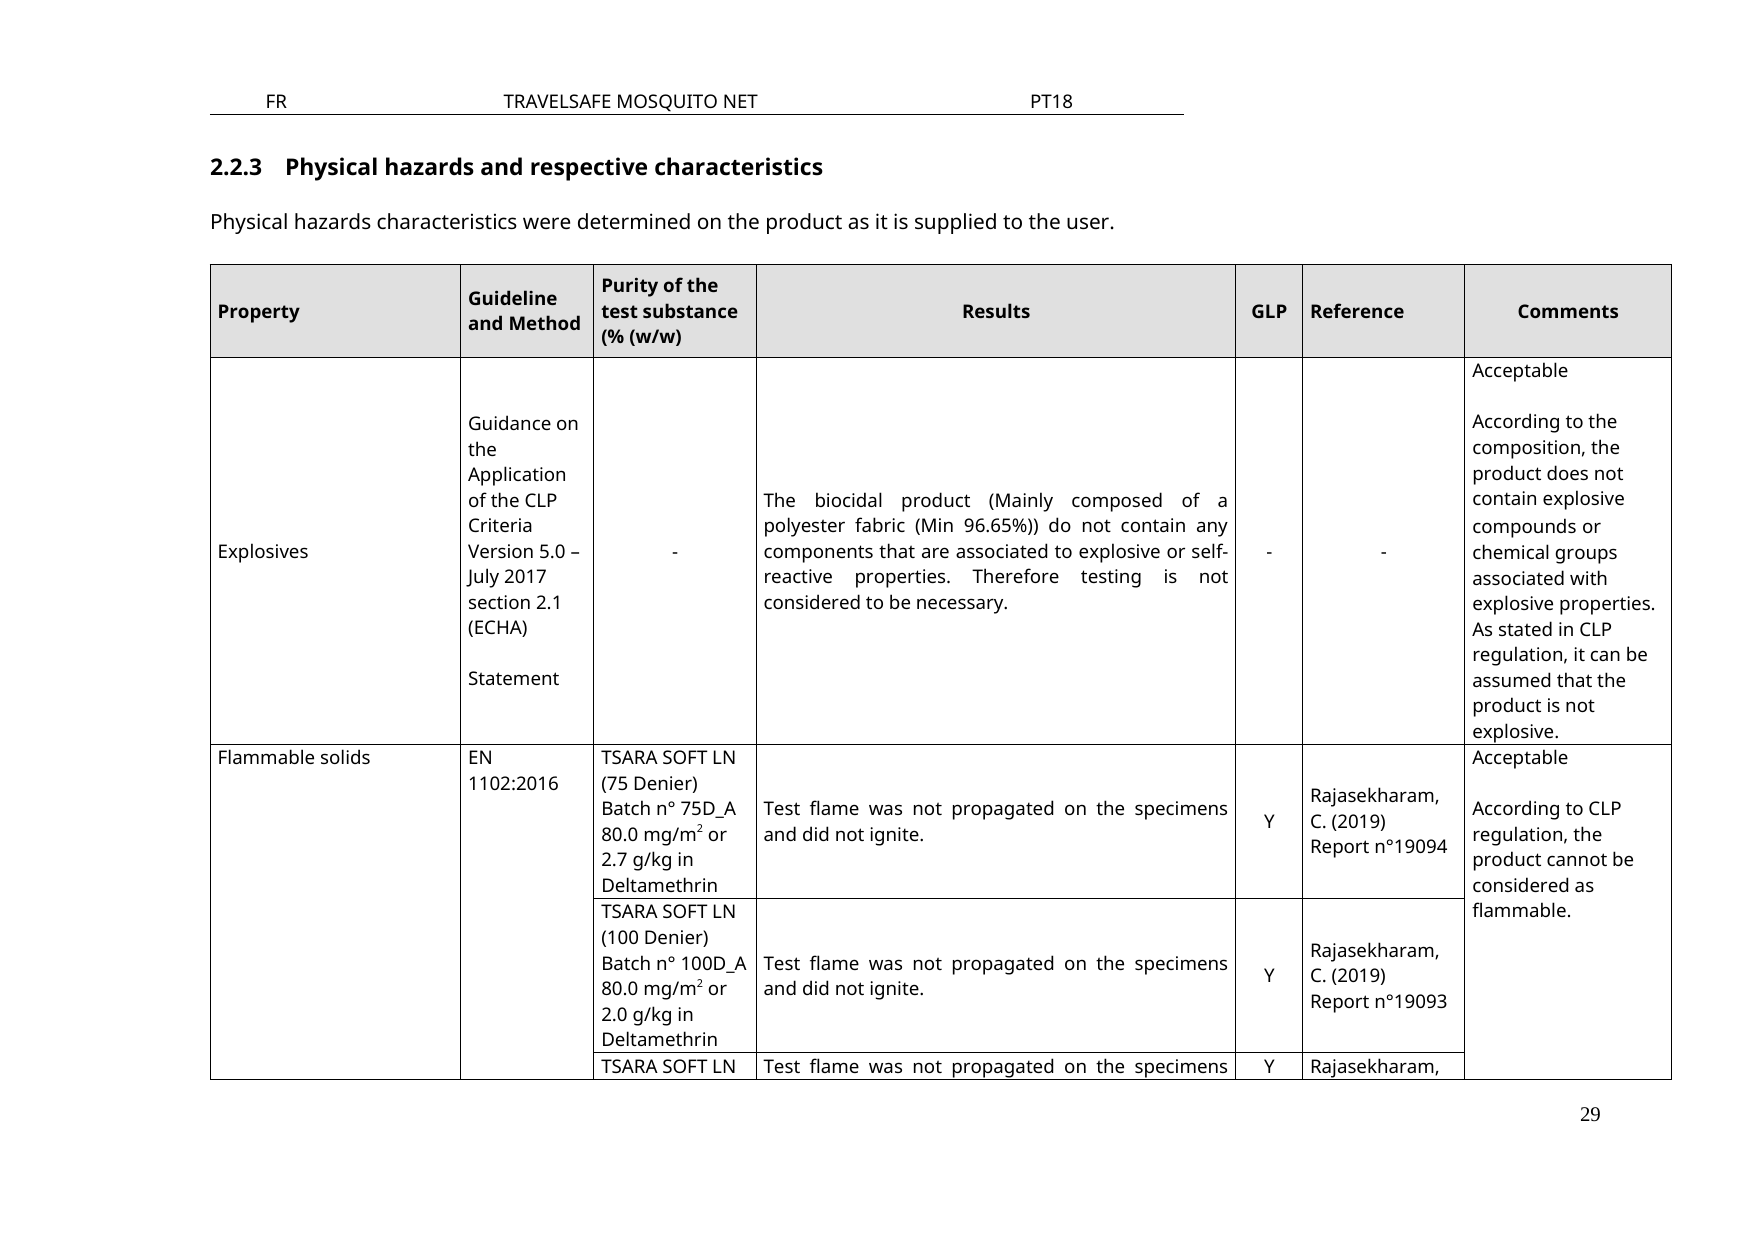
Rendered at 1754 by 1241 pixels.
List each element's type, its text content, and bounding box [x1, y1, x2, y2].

table_cell - [1236, 358, 1302, 743]
table_header Results [757, 265, 1235, 357]
table_cell Y [1236, 745, 1302, 898]
table_cell Rajasekharam, C. (2019) Report n°19094 [1303, 745, 1464, 898]
table_cell Acceptable According to the composition, the product does not contain explosive compounds or chemical groups associated with explosive properties. As stated in CLP regulation, it can be assumed that the product is not explosive. [1465, 358, 1671, 743]
table_cell - [594, 358, 756, 743]
table_cell Y [1236, 1053, 1302, 1078]
table_cell Rajasekharam, C. (2019) Report n°19093 [1303, 899, 1464, 1052]
table_cell Test flame was not propagated on the specimens and did not ignite. [757, 745, 1235, 898]
table_cell Flammable solids [211, 745, 460, 1078]
subtitle Physical hazards and respective characteristics [210, 151, 1600, 182]
table_cell Rajasekharam, C. (2019) Report n°19087 [1303, 1053, 1464, 1078]
table_cell Explosives [211, 358, 460, 743]
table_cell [594, 1053, 756, 1078]
table_cell Y [1236, 899, 1302, 1052]
table_cell Acceptable According to CLP regulation, the product cannot be considered as flammable. [1465, 745, 1671, 1078]
table_header Property [211, 265, 460, 357]
table_header Guideline and Method [461, 265, 593, 357]
table_header GLP [1236, 265, 1302, 357]
text Physical hazards characteristics were determined on the product as it is supplied to the user. [210, 207, 1600, 235]
table_header Comments [1465, 265, 1671, 357]
table_cell - [1303, 358, 1464, 743]
table_cell TSARA SOFT LN (100 Denier) Batch n° 100D_A 80.0 mg/m2 or 2.0 g/kg in Deltamethrin [594, 899, 756, 1052]
table_cell The biocidal product (Mainly composed of a polyester fabric (Min 96.65%)) do not contain any components that are associated to explosive or self-reactive properties. Therefore testing is not considered to be necessary. [757, 358, 1235, 743]
table_cell Test flame was not propagated on the specimens and did not ignite. [757, 899, 1235, 1052]
table_cell EN 1102:2016 [461, 745, 593, 1078]
table_header Purity of the test substance (% (w/w) [594, 265, 756, 357]
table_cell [757, 1053, 1235, 1078]
table_cell TSARA SOFT LN (75 Denier) Batch n° 75D_A 80.0 mg/m2 or 2.7 g/kg in Deltamethrin [594, 745, 756, 898]
table_cell Guidance on the Application of the CLP Criteria Version 5.0 – July 2017 section 2.1 (ECHA) Statement [461, 358, 593, 743]
table_header Reference [1303, 265, 1464, 357]
